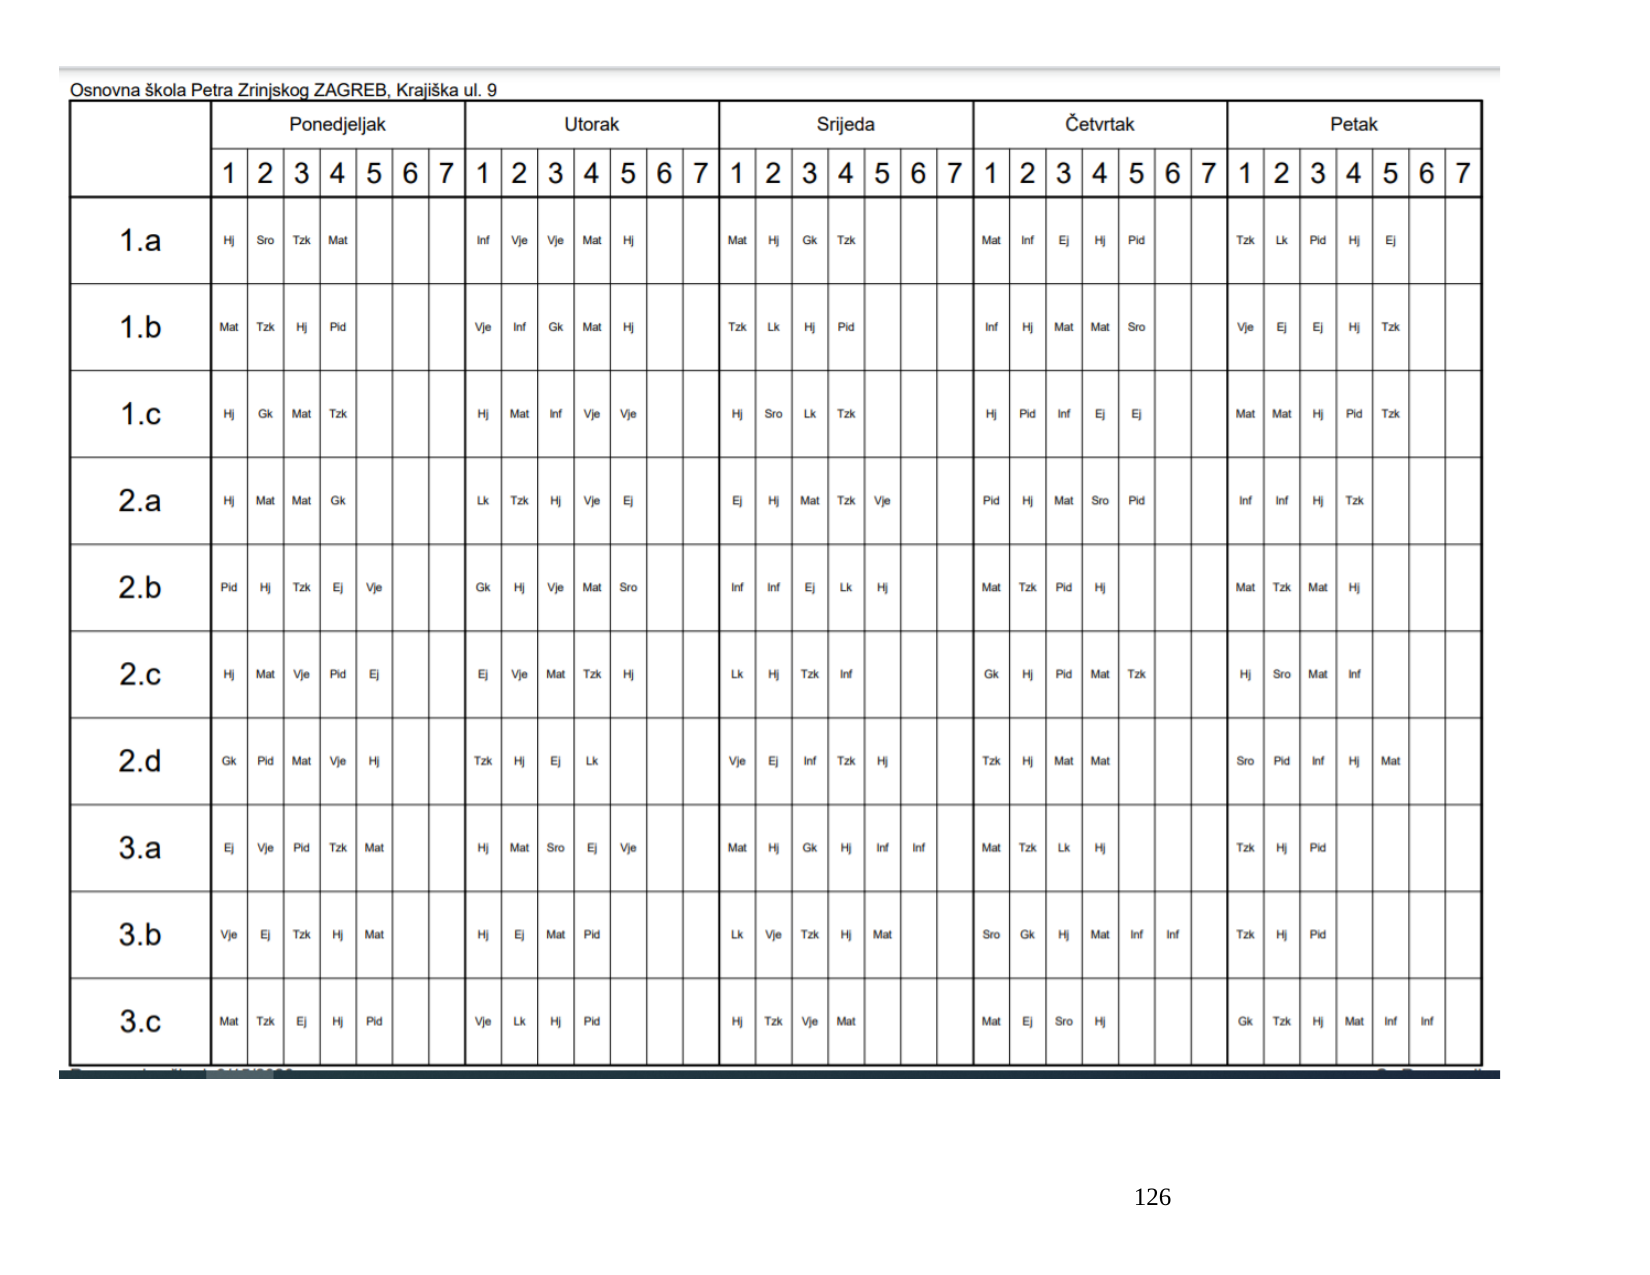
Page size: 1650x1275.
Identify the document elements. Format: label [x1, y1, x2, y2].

picture [59, 59, 1501, 1079]
